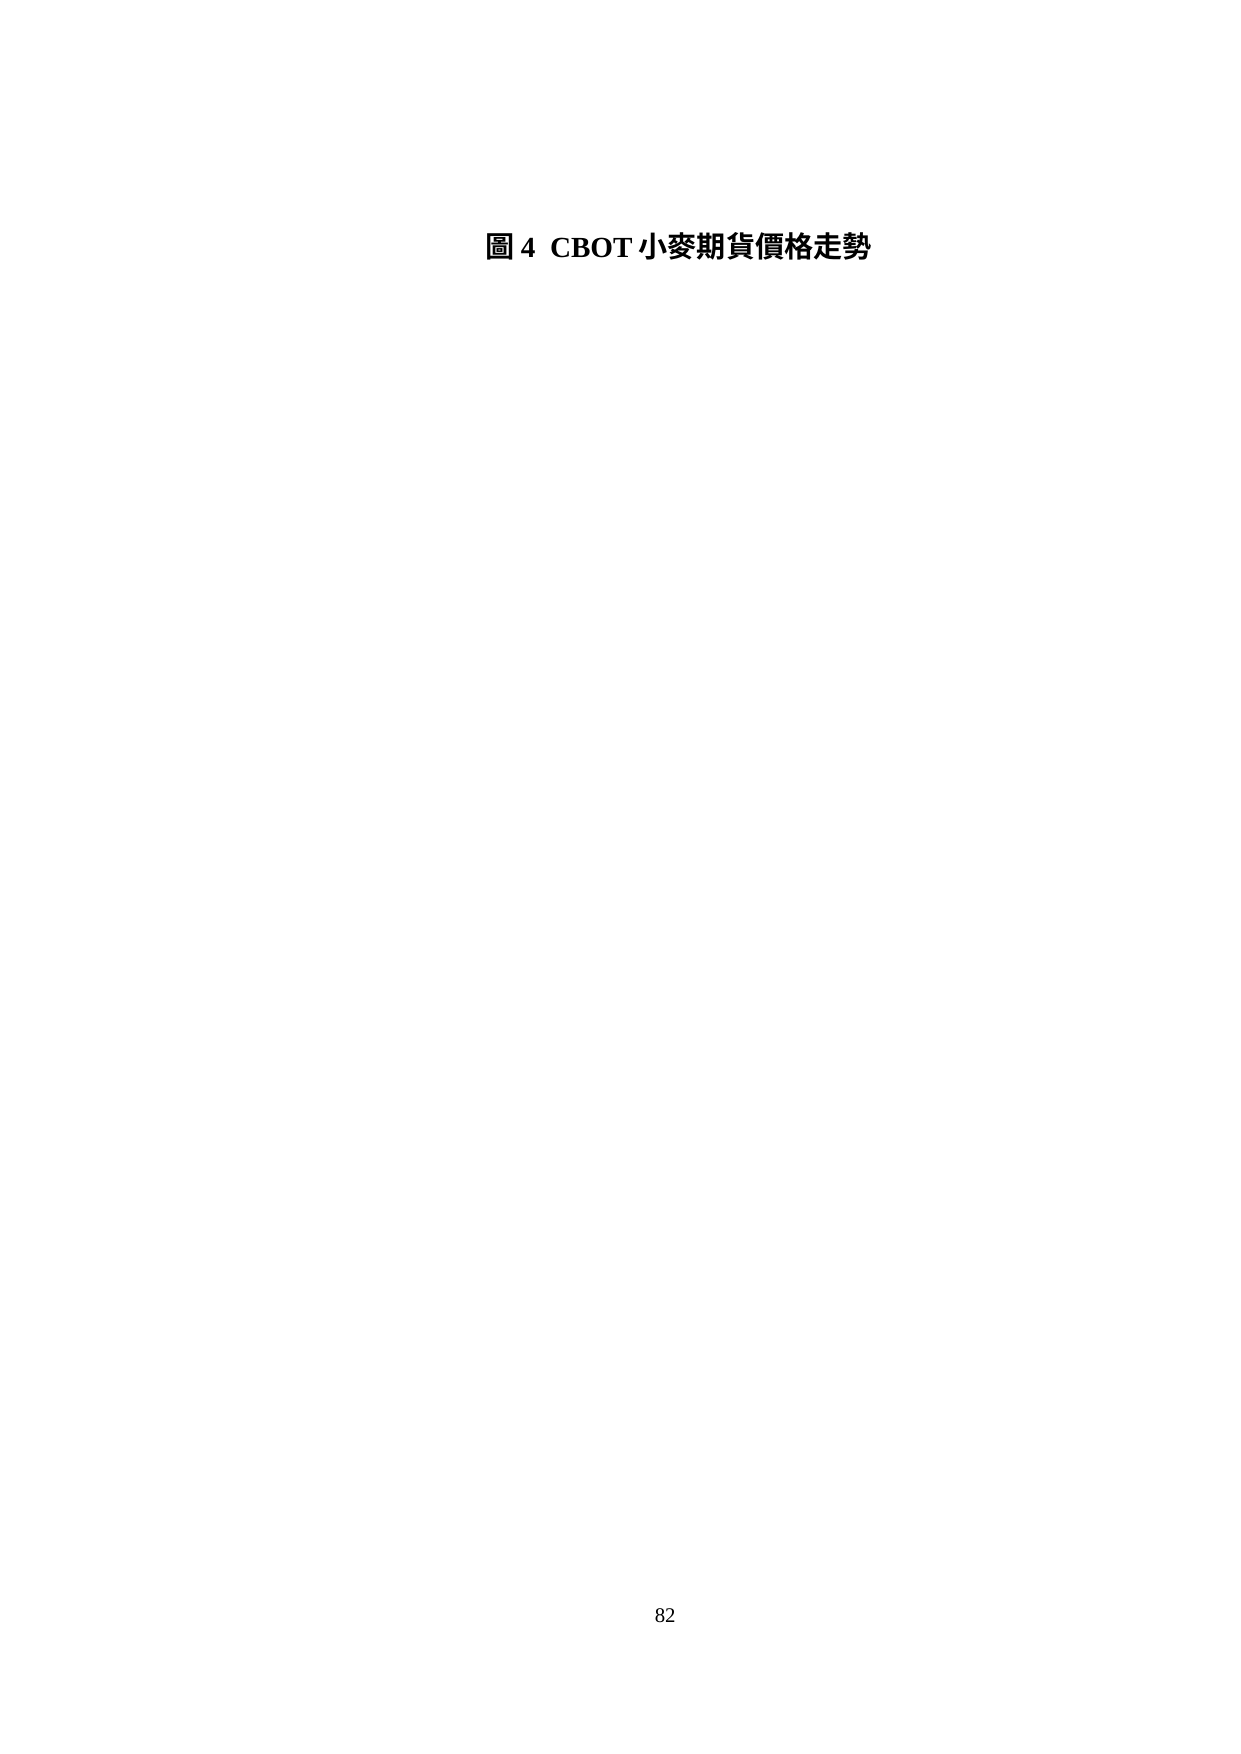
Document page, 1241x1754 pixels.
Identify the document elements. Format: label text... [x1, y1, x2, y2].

text 圖4 CBOT小麥期貨價格走勢 [236, 207, 1063, 282]
